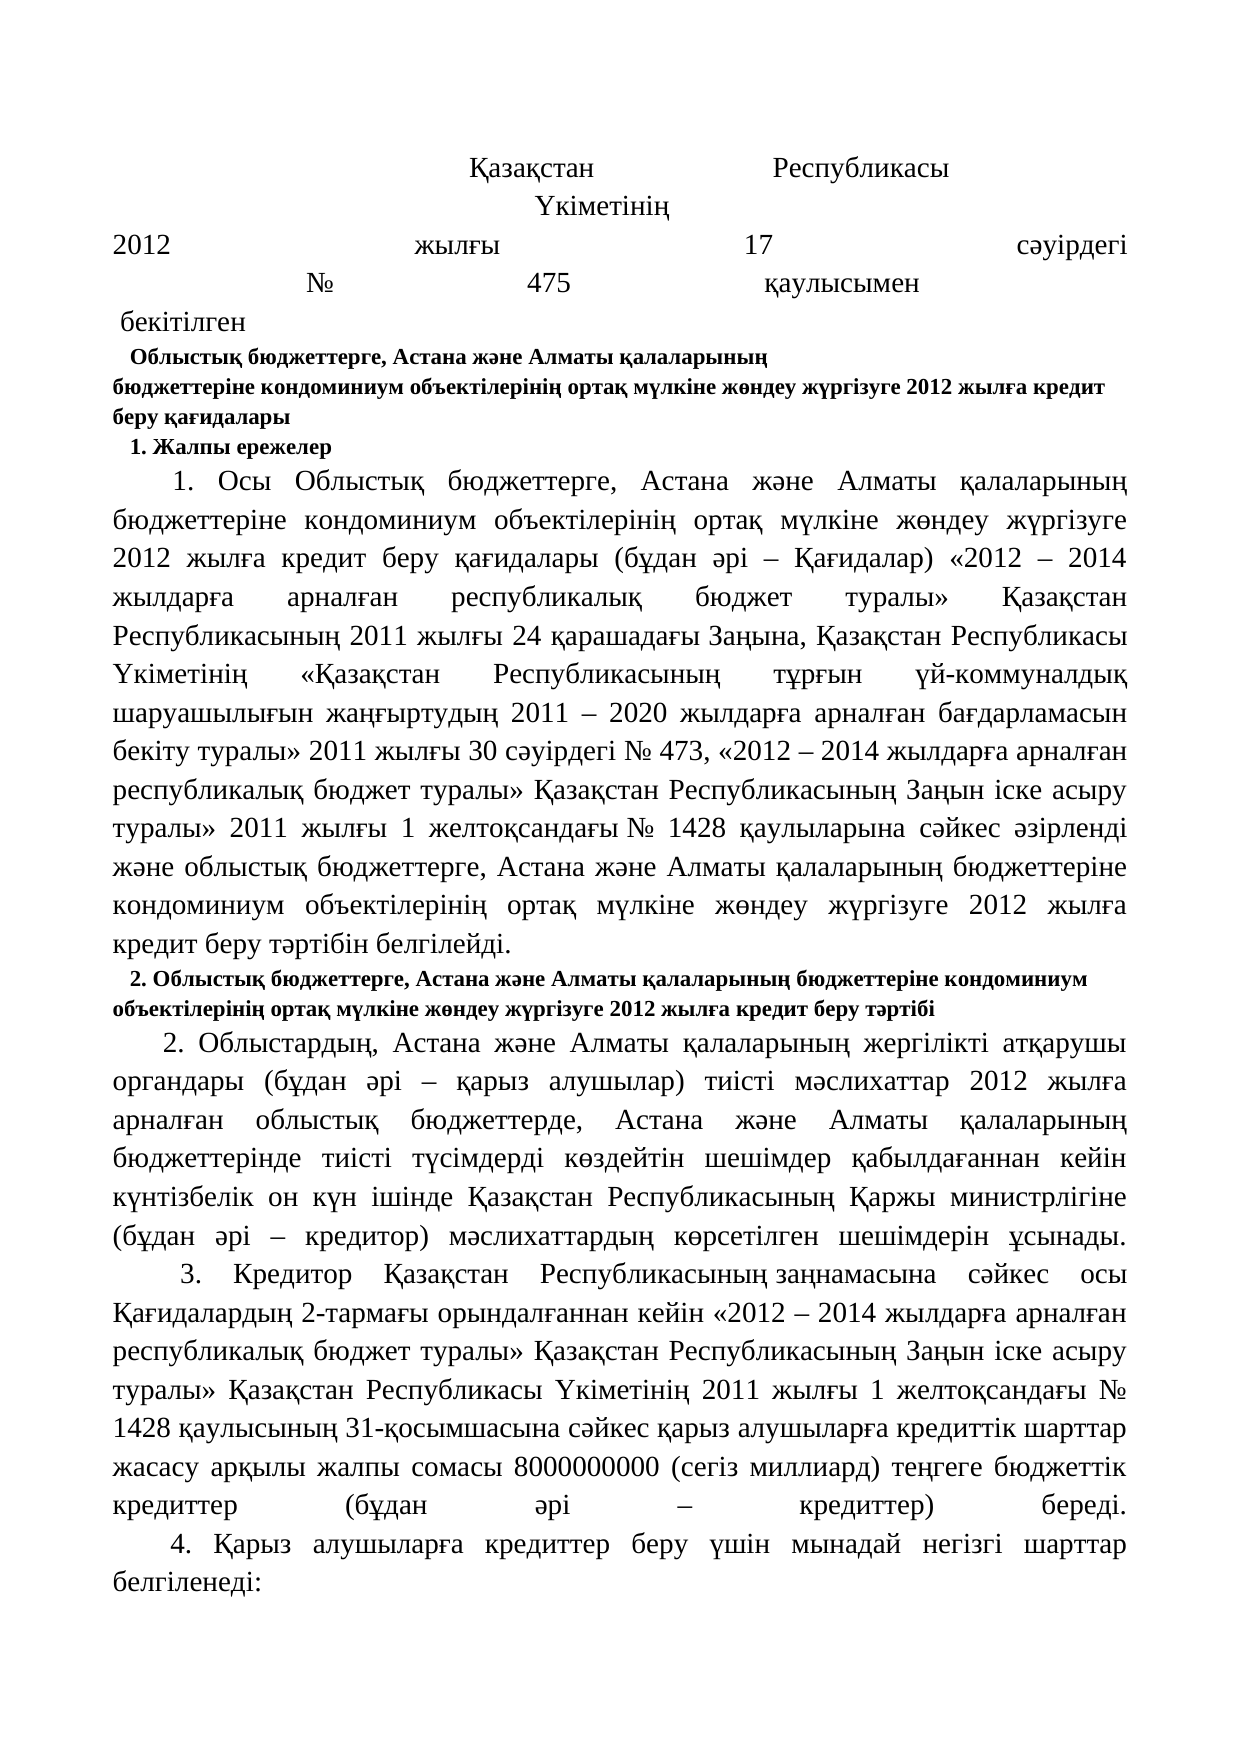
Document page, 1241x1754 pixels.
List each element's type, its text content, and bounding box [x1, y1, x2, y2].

text 1. Осы Облыстық бюджеттерге, Астана және Алматы қалаларының бюджеттеріне кондоминиум объектілерінің ортақ мүлкіне жөндеу жүргізуге 2012 жылға кредит беру қағидалары (бұдан әрі – Қағидалар) «2012 – 2014 жылдарға арналған республикалық бюджет туралы» Қазақстан Республикасының 2011 жылғы 24 қарашадағы Заңына, Қазақстан Республикасы Үкіметінің «Қазақстан Республикасының тұрғын үй-коммуналдық шаруашылығын жаңғыртудың 2011 – 2020 жылдарға арналған бағдарламасын бекіту туралы» 2011 жылғы 30 сәуірдегі № 473, «2012 – 2014 жылдарға арналған республикалық бюджет туралы» Қазақстан Республикасының Заңын іске асыру туралы» 2011 жылғы 1 желтоқсандағы № 1428 қаулыларына сәйкес әзірленді және облыстық бюджеттерге, Астана және Алматы қалаларының бюджеттеріне кондоминиум объектілерінің ортақ мүлкіне жөндеу жүргізуге 2012 жылға кредит беру тәртібін белгілейді. [112, 463, 1128, 959]
text 2. Облыстық бюджеттерге, Астана және Алматы қалаларының бюджеттеріне кондоминиум объектілерінің ортақ мүлкіне жөндеу жүргізуге 2012 жылға кредит беру тәртібі [112, 964, 1128, 1021]
text Облыстық бюджеттерге, Астана және Алматы қалаларының бюджеттеріне кондоминиум объектілерінің ортақ мүлкіне жөндеу жүргізуге 2012 жылға кредит беру қағидалары [112, 343, 1128, 429]
text Қазақстан Республикасы Үкіметінің 2012 жылғы 17 сәуірдегі № 475 қаулысымен бекітілген [112, 150, 1128, 338]
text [112, 1025, 1128, 1598]
text 1. Жалпы ережелер [112, 433, 1128, 460]
